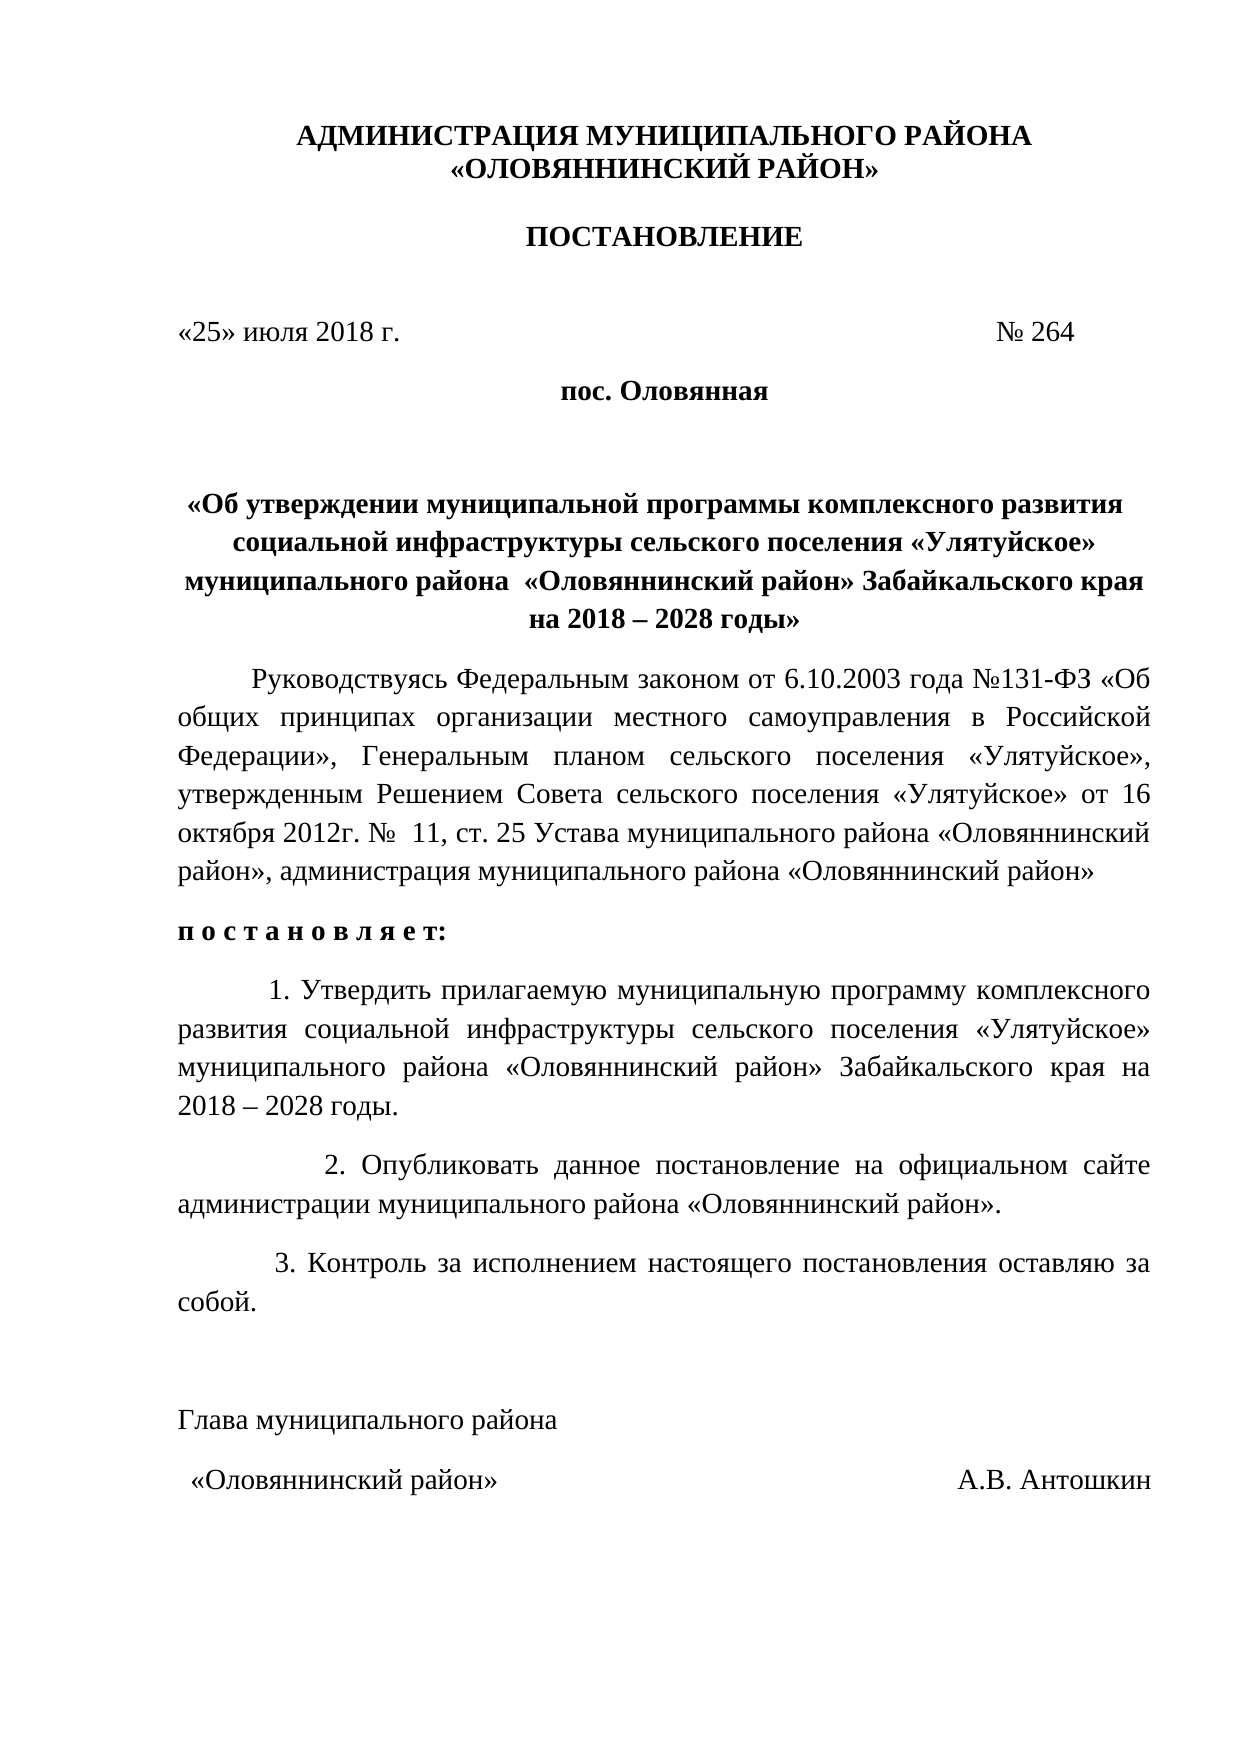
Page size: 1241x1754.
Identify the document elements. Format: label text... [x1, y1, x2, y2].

text ПОСТАНОВЛЕНИЕ [177, 219, 1152, 252]
text пос. Оловянная [177, 373, 1152, 407]
text Руководствуясь Федеральным законом от 6.10.2003 года №131-ФЗ «Об общих принципах организации местного самоуправления в Российской Федерации», Генеральным планом сельского поселения «Улятуйское», утвержденным Решением Совета сельского поселения «Улятуйское» от 16 октября 2012г. № 11, ст. 25 Устава муниципального района «Оловяннинский район», администрация муниципального района «Оловяннинский район» [177, 661, 1152, 887]
text Глава муниципального района [177, 1402, 1152, 1436]
text «25» июля 2018 г. № 264 [177, 314, 1152, 348]
text «Оловяннинский район» А.В. Антошкин [177, 1462, 1152, 1495]
text 2. Опубликовать данное постановление на официальном сайте администрации муниципального района «Оловяннинский район». [158, 1147, 1152, 1219]
text АДМИНИСТРАЦИЯ МУНИЦИПАЛЬНОГО РАЙОНА «ОЛОВЯННИНСКИЙ РАЙОН» [177, 118, 1152, 185]
text «Об утверждении муниципальной программы комплексного развития социальной инфраструктуры сельского поселения «Улятуйское» муниципального района «Оловяннинский район» Забайкальского края на 2018 – 2028 годы» [158, 486, 1152, 635]
text 1. Утвердить прилагаемую муниципальную программу комплексного развития социальной инфраструктуры сельского поселения «Улятуйское» муниципального района «Оловяннинский район» Забайкальского края на 2018 – 2028 годы. [158, 972, 1152, 1121]
text п о с т а н о в л я е т: [177, 913, 1152, 946]
text 3. Контроль за исполнением настоящего постановления оставляю за собой. [177, 1245, 1152, 1317]
